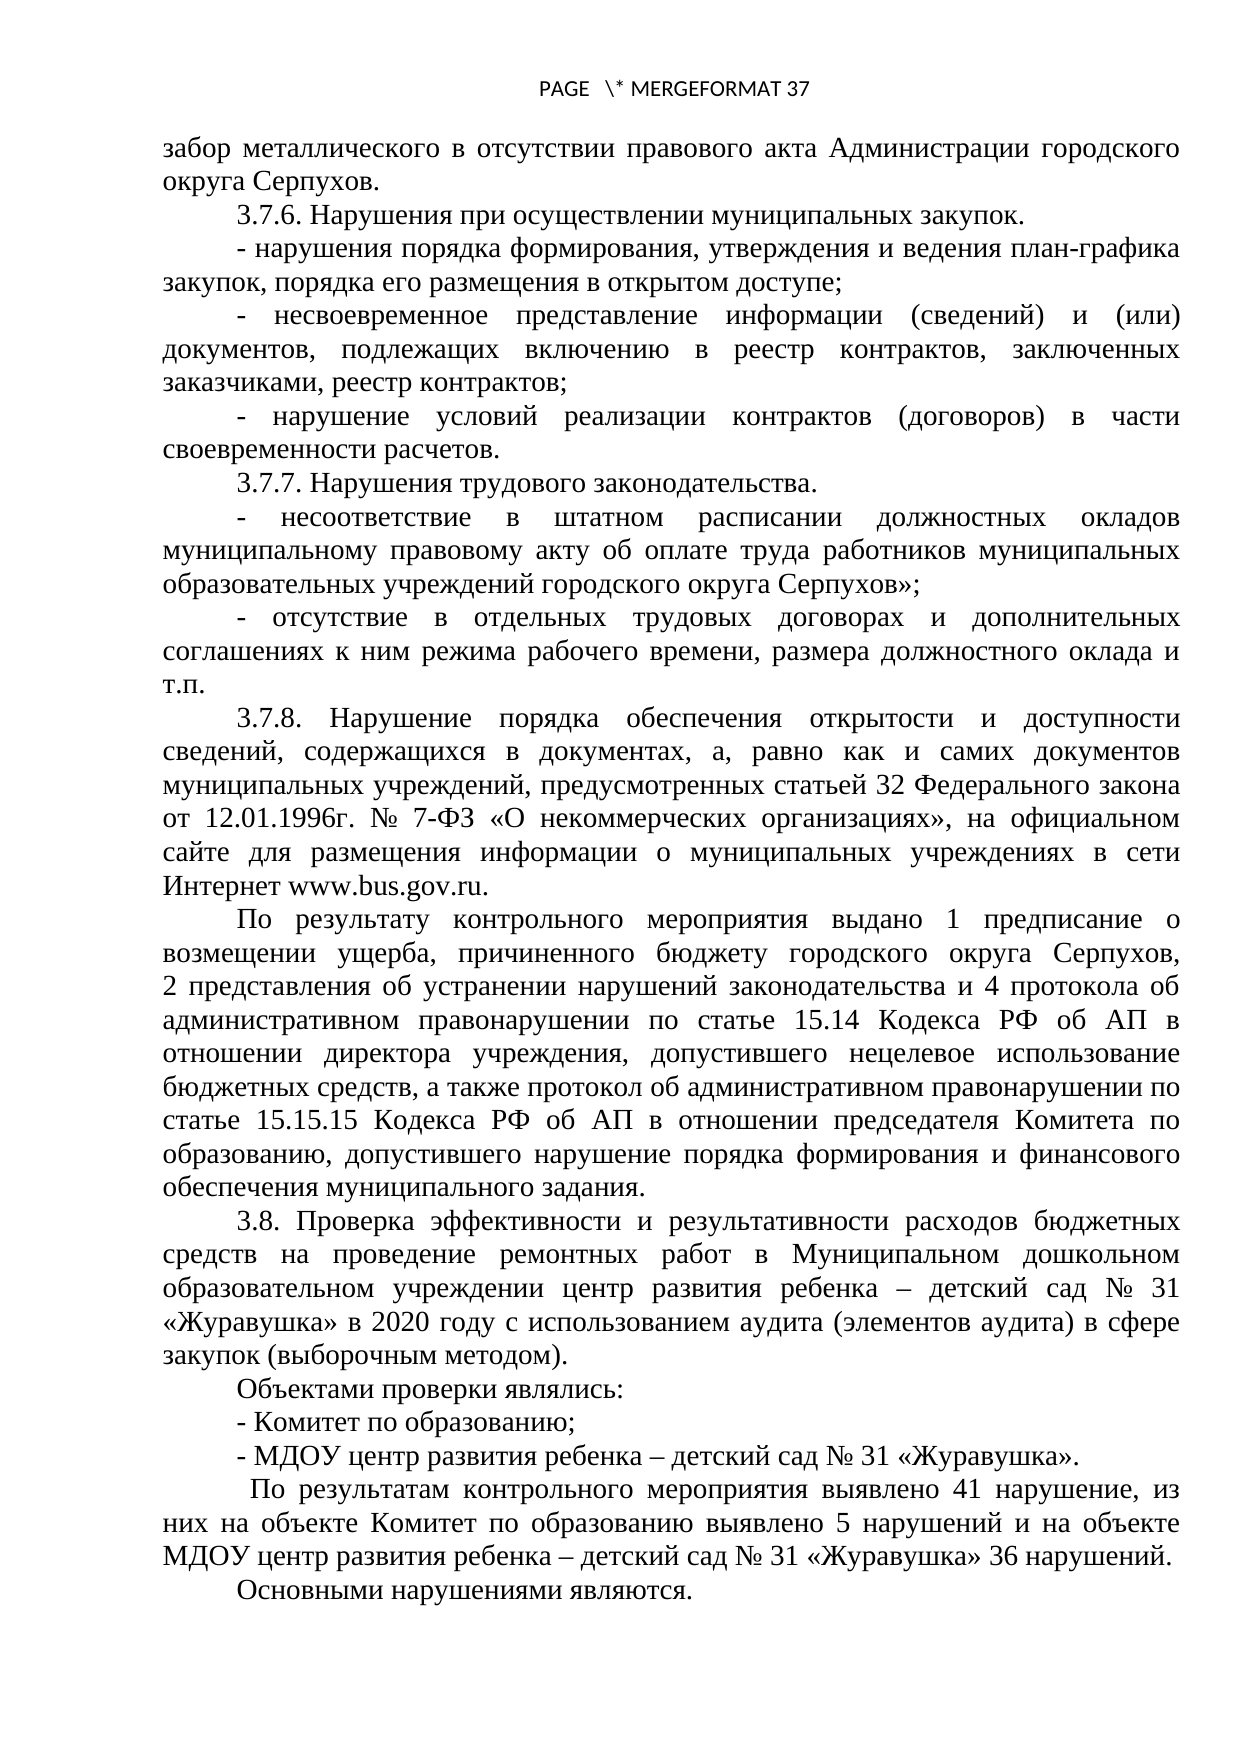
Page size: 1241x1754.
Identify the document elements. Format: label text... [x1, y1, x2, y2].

text По результату контрольного мероприятия выдано 1 предписание о возмещении ущерба, причиненного бюджету городского округа Серпухов, 2 представления об устранении нарушений законодательства и 4 протокола об административном правонарушении по статье 15.14 Кодекса РФ об АП в отношении директора учреждения, допустившего нецелевое использование бюджетных средств, а также протокол об административном правонарушении по статье 15.15.15 Кодекса РФ об АП в отношении председателя Комитета по образованию, допустившего нарушение порядка формирования и финансового обеспечения муниципального задания. [162, 901, 1181, 1203]
text 3.7.8. Нарушение порядка обеспечения открытости и доступности сведений, содержащихся в документах, а, равно как и самих документов муниципальных учреждений, предусмотренных статьей 32 Федерального закона от 12.01.1996г. № 7-ФЗ «О некоммерческих организациях», на официальном сайте для размещения информации о муниципальных учреждениях в сети Интернет www.bus.gov.ru. [162, 700, 1181, 901]
text - нарушение условий реализации контрактов (договоров) в части своевременности расчетов. [162, 398, 1181, 465]
text По результатам контрольного мероприятия выявлено 41 нарушение, из них на объекте Комитет по образованию выявлено 5 нарушений и на объекте МДОУ центр развития ребенка – детский сад № 31 «Журавушка» 36 нарушений. [162, 1471, 1181, 1572]
text - нарушения порядка формирования, утверждения и ведения план-графика закупок, порядка его размещения в открытом доступе; [162, 230, 1181, 297]
text 3.7.7. Нарушения трудового законодательства. [162, 465, 1181, 499]
text Объектами проверки являлись: [162, 1371, 1181, 1404]
text 3.8. Проверка эффективности и результативности расходов бюджетных средств на проведение ремонтных работ в Муниципальном дошкольном образовательном учреждении центр развития ребенка – детский сад № 31 «Журавушка» в 2020 году с использованием аудита (элементов аудита) в сфере закупок (выборочным методом). [162, 1203, 1181, 1371]
text 3.7.6. Нарушения при осуществлении муниципальных закупок. [162, 197, 1181, 230]
text - отсутствие в отдельных трудовых договорах и дополнительных соглашениях к ним режима рабочего времени, размера должностного оклада и т.п. [162, 599, 1181, 700]
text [162, 130, 1181, 197]
text Основными нарушениями являются. [162, 1572, 1181, 1606]
text - несвоевременное представление информации (сведений) и (или) документов, подлежащих включению в реестр контрактов, заключенных заказчиками, реестр контрактов; [162, 297, 1181, 398]
text - несоответствие в штатном расписании должностных окладов муниципальному правовому акту об оплате труда работников муниципальных образовательных учреждений городского округа Серпухов»; [162, 499, 1181, 599]
text - Комитет по образованию; [162, 1404, 1181, 1438]
text - МДОУ центр развития ребенка – детский сад № 31 «Журавушка». [162, 1438, 1181, 1471]
